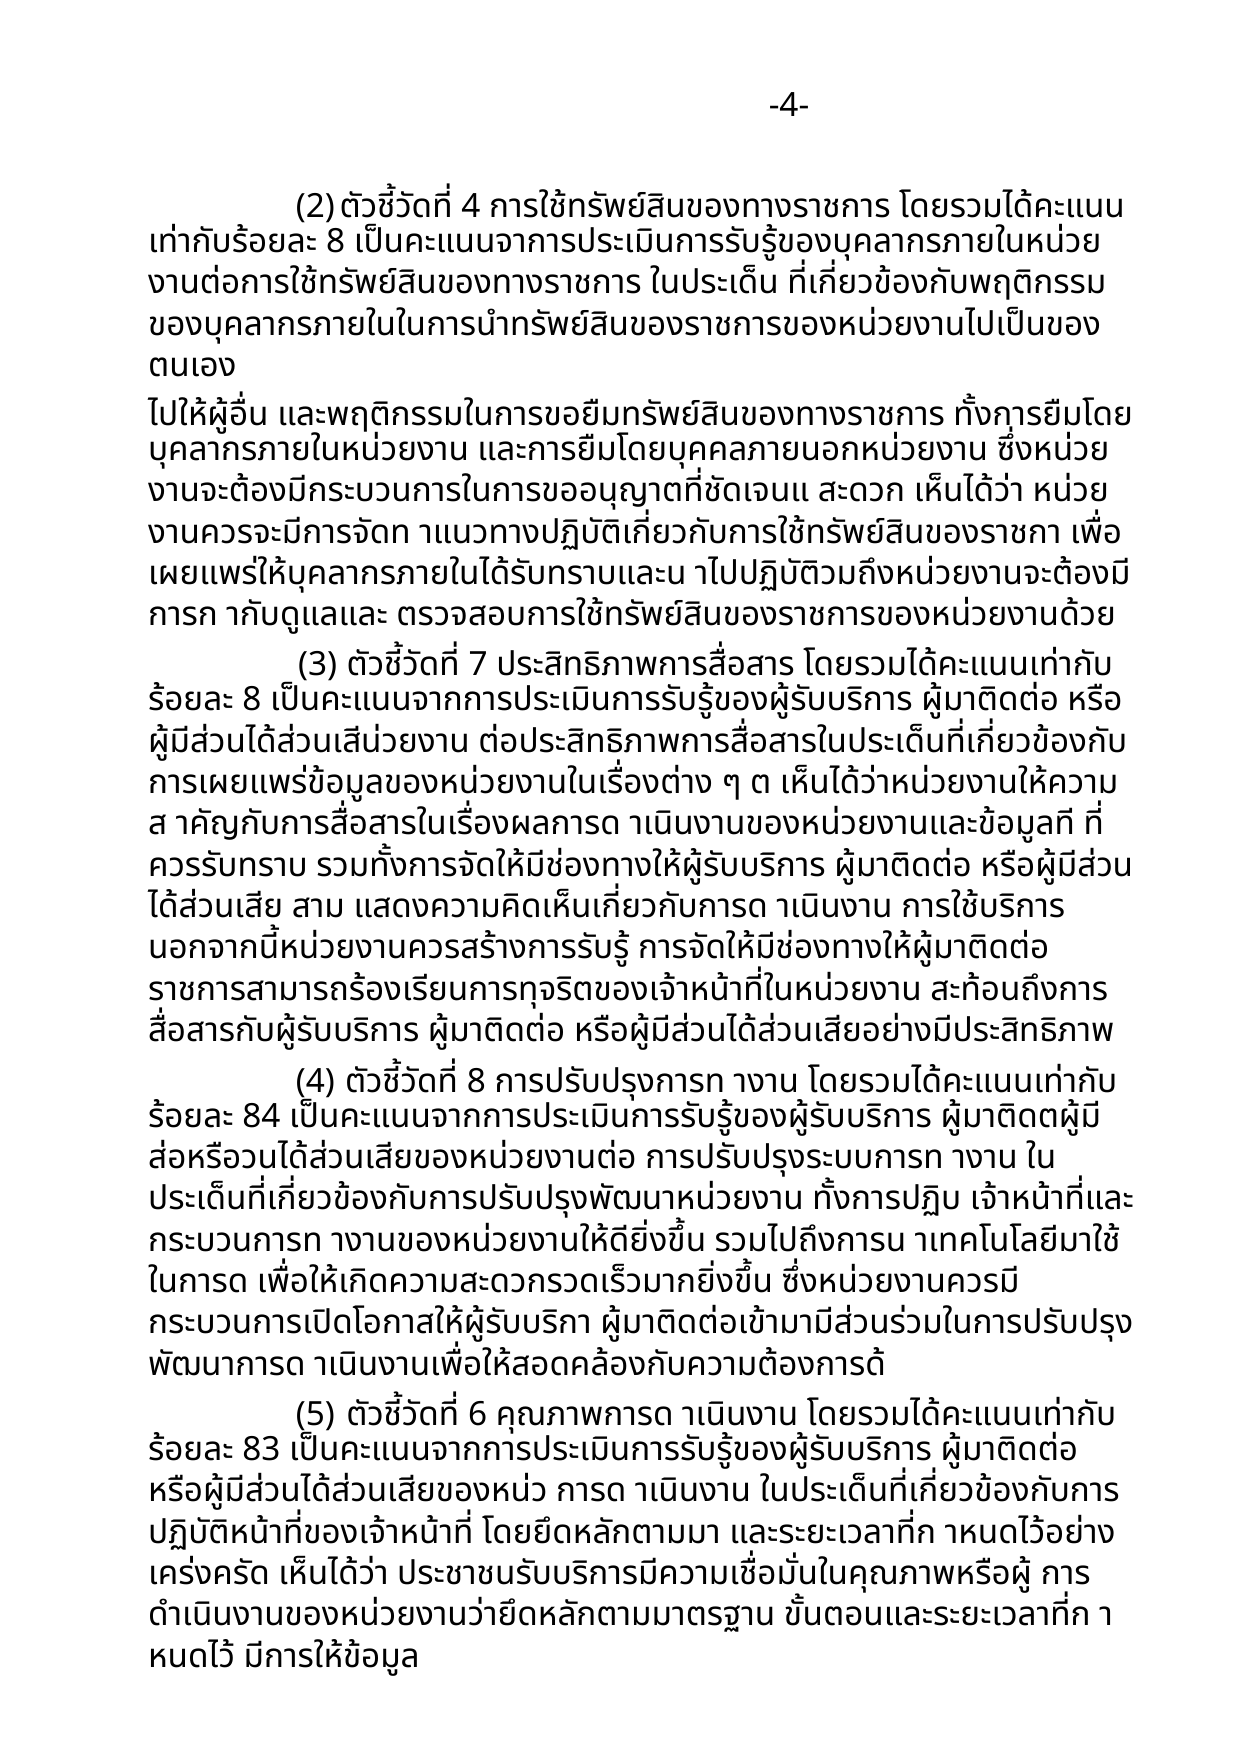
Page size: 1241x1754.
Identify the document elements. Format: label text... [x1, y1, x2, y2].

text -4- [621, 81, 1138, 126]
list ตัวชี้วัดที่ 6 คุณภาพการด าเนินงาน โดยรวมได้คะแนนเท่ากับร้อยละ 83 เป็นคะแนนจากการประเมินการรับรู้ของผู้รับบริการ ผู้มาติดต่อ หรือผู้มีส่วนได้ส่วนเสียของหน่ว การด าเนินงาน ในประเด็นที่เกี่ยวข้องกับการปฏิบัติหน้าที่ของเจ้าหน้าที่ โดยยึดหลักตามมา และระยะเวลาที่ก าหนดไว้อย่างเคร่งครัด เห็นได้ว่า ประชาชนรับบริการมีความเชื่อมั่นในคุณภาพหรือผู้ การดำเนินงานของหน่วยงานว่ายึดหลักตามมาตรฐาน ขั้นตอนและระยะเวลาที่ก าหนดไว้ มีการให้ข้อมูล [148, 1392, 1138, 1682]
list ตัวชี้วัดที่ 8 การปรับปรุงการท างาน โดยรวมได้คะแนนเท่ากับร้อยละ 84 เป็นคะแนนจากการประเมินการรับรู้ของผู้รับบริการ ผู้มาติดตผู้มีส่อหรือวนได้ส่วนเสียของหน่วยงานต่อ การปรับปรุงระบบการท างาน ในประเด็นที่เกี่ยวข้องกับการปรับปรุงพัฒนาหน่วยงาน ทั้งการปฏิบ เจ้าหน้าที่และกระบวนการท างานของหน่วยงานให้ดียิ่งขึ้น รวมไปถึงการน าเทคโนโลยีมาใช้ในการด เพื่อให้เกิดความสะดวกรวดเร็วมากยิ่งขึ้น ซึ่งหน่วยงานควรมีกระบวนการเปิดโอกาสให้ผู้รับบริกา ผู้มาติดต่อเข้ามามีส่วนร่วมในการปรับปรุงพัฒนาการด าเนินงานเพื่อให้สอดคล้องกับความต้องการด้ [148, 1059, 1138, 1390]
list ตัวชี้วัดที่ 4 การใช้ทรัพย์สินของทางราชการ โดยรวมได้คะแนนเท่ากับร้อยละ 8 เป็นคะแนนจาการประเมินการรับรู้ของบุคลากรภายในหน่วยงานต่อการใช้ทรัพย์สินของทางราชการ ในประเด็น ที่เกี่ยวข้องกับพฤติกรรมของบุคลากรภายในในการนำทรัพย์สินของราชการของหน่วยงานไปเป็นของตนเอง [148, 184, 1138, 391]
text ไปให้ผู้อื่น และพฤติกรรมในการขอยืมทรัพย์สินของทางราชการ ทั้งการยืมโดยบุคลากรภายในหน่วยงาน และการยืมโดยบุคคลภายนอกหน่วยงาน ซึ่งหน่วยงานจะต้องมีกระบวนการในการขออนุญาตที่ชัดเจนแ สะดวก เห็นได้ว่า หน่วยงานควรจะมีการจัดท าแนวทางปฏิบัติเกี่ยวกับการใช้ทรัพย์สินของราชกา เพื่อเผยแพร่ให้บุคลากรภายในได้รับทราบและน าไปปฏิบัติวมถึงหน่วยงานจะต้องมีการก ากับดูแลและ ตรวจสอบการใช้ทรัพย์สินของราชการของหน่วยงานด้วย [148, 393, 1138, 641]
list ตัวชี้วัดที่ 7 ประสิทธิภาพการสื่อสาร โดยรวมได้คะแนนเท่ากับร้อยละ 8 เป็นคะแนนจากการประเมินการรับรู้ของผู้รับบริการ ผู้มาติดต่อ หรือผู้มีส่วนได้ส่วนเสีน่วยงาน ต่อประสิทธิภาพการสื่อสารในประเด็นที่เกี่ยวข้องกับการเผยแพร่ข้อมูลของหน่วยงานในเรื่องต่าง ๆ ต เห็นได้ว่าหน่วยงานให้ความส าคัญกับการสื่อสารในเรื่องผลการด าเนินงานของหน่วยงานและข้อมูลที ที่ควรรับทราบ รวมทั้งการจัดให้มีช่องทางให้ผู้รับบริการ ผู้มาติดต่อ หรือผู้มีส่วนได้ส่วนเสีย สาม แสดงความคิดเห็นเกี่ยวกับการด าเนินงาน การใช้บริการ นอกจากนี้หน่วยงานควรสร้างการรับรู้ การจัดให้มีช่องทางให้ผู้มาติดต่อราชการสามารถร้องเรียนการทุจริตของเจ้าหน้าที่ในหน่วยงาน สะท้อนถึงการสื่อสารกับผู้รับบริการ ผู้มาติดต่อ หรือผู้มีส่วนได้ส่วนเสียอย่างมีประสิทธิภาพ [148, 643, 1138, 1056]
